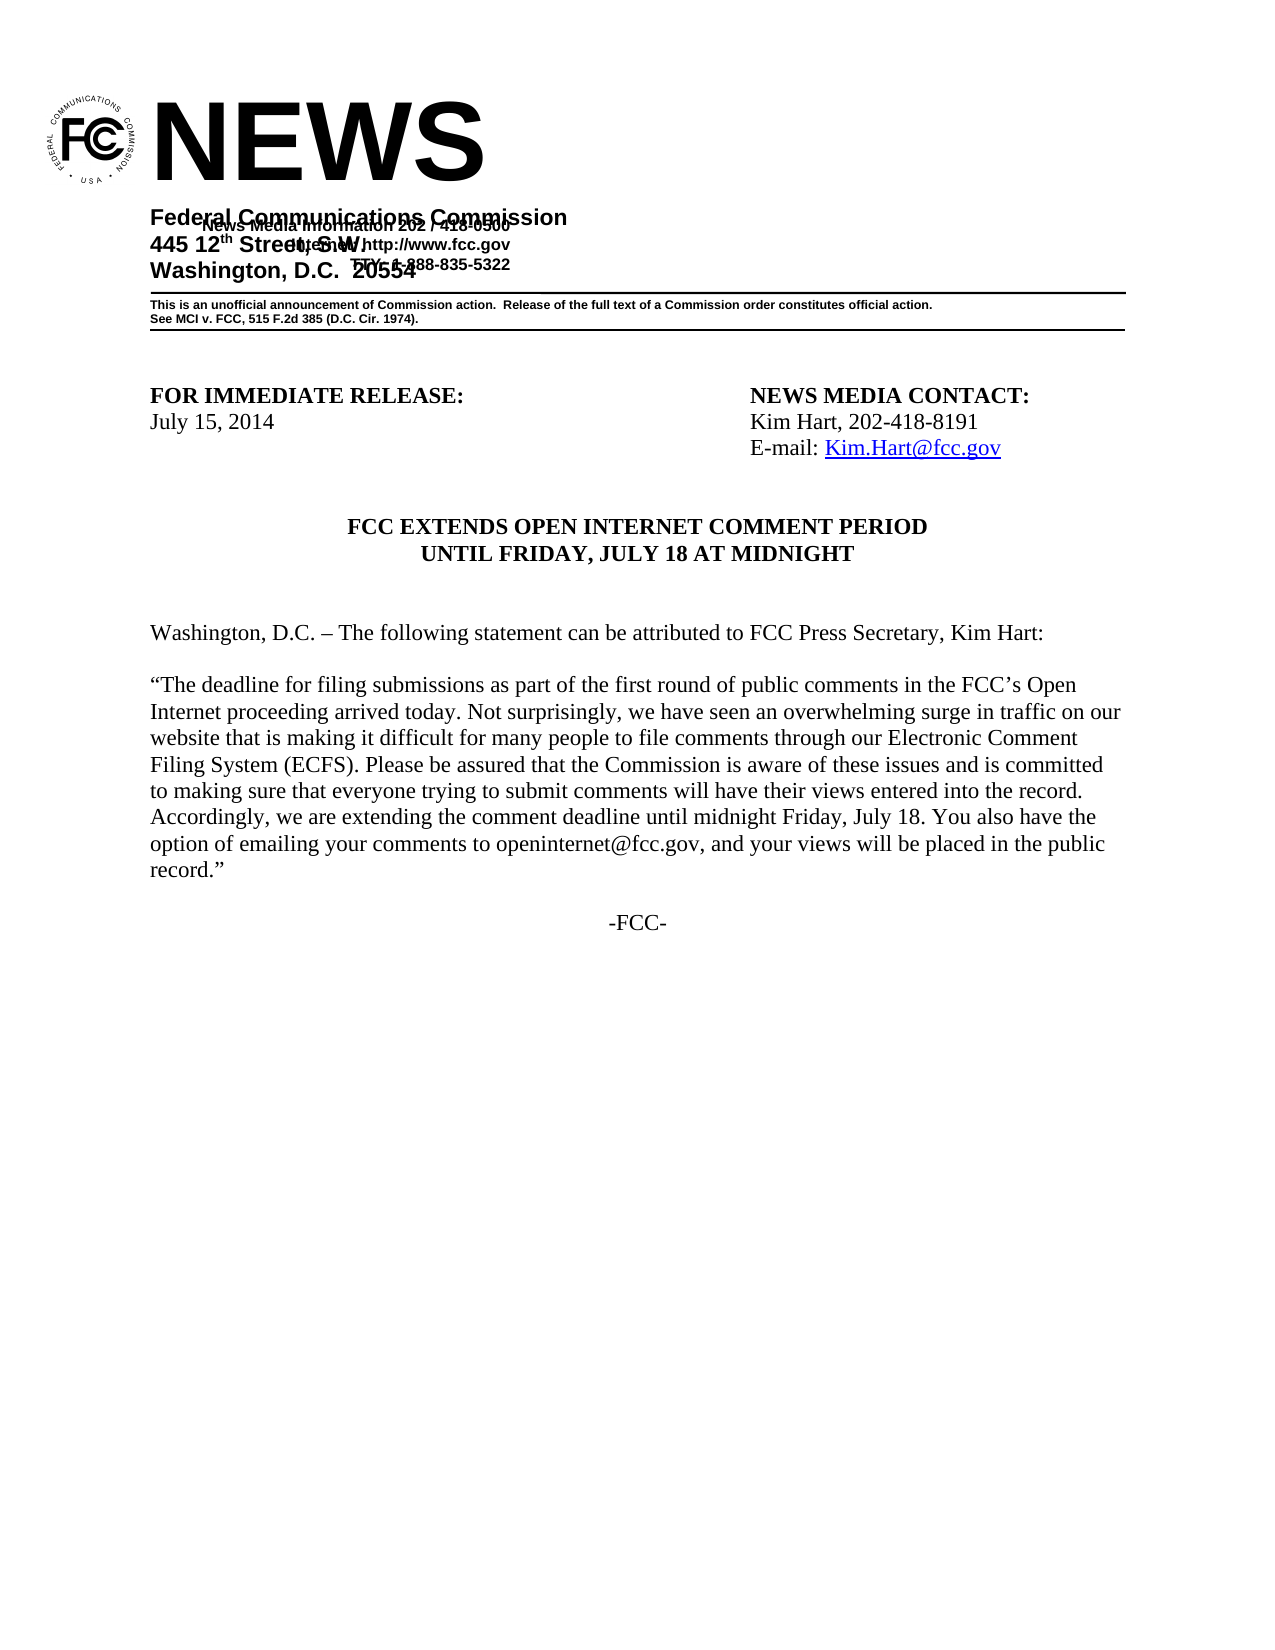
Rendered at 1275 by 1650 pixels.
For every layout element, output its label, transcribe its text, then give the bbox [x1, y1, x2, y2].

text -FCC- [150, 909, 1125, 935]
text July 15, 2014 Kim Hart, 202-418-8191 [150, 408, 1125, 434]
text FOR IMMEDIATE RELEASE: NEWS MEDIA CONTACT: [150, 382, 1125, 408]
text FCC EXTENDS OPEN INTERNET COMMENT PERIOD [150, 513, 1125, 540]
text Washington, D.C. – The following statement can be attributed to FCC Press Secretary, Kim Hart: [150, 619, 1125, 645]
text “The deadline for filing submissions as part of the first round of public comments in the FCC’s Open Internet proceeding arrived today. Not surprisingly, we have seen an overwhelming surge in traffic on our website that is making it difficult for many people to file comments through our Electronic Comment Filing System (ECFS). Please be assured that the Commission is aware of these issues and is committed to making sure that everyone trying to submit comments will have their views entered into the record. Accordingly, we are extending the comment deadline until midnight Friday, July 18. You also have the option of emailing your comments to openinternet@fcc.gov, and your views will be placed in the public record.” [150, 672, 1125, 882]
text UNTIL FRIDAY, JULY 18 AT MIDNIGHT [150, 540, 1125, 566]
text E-mail: Kim.Hart@fcc.gov [150, 434, 1125, 461]
